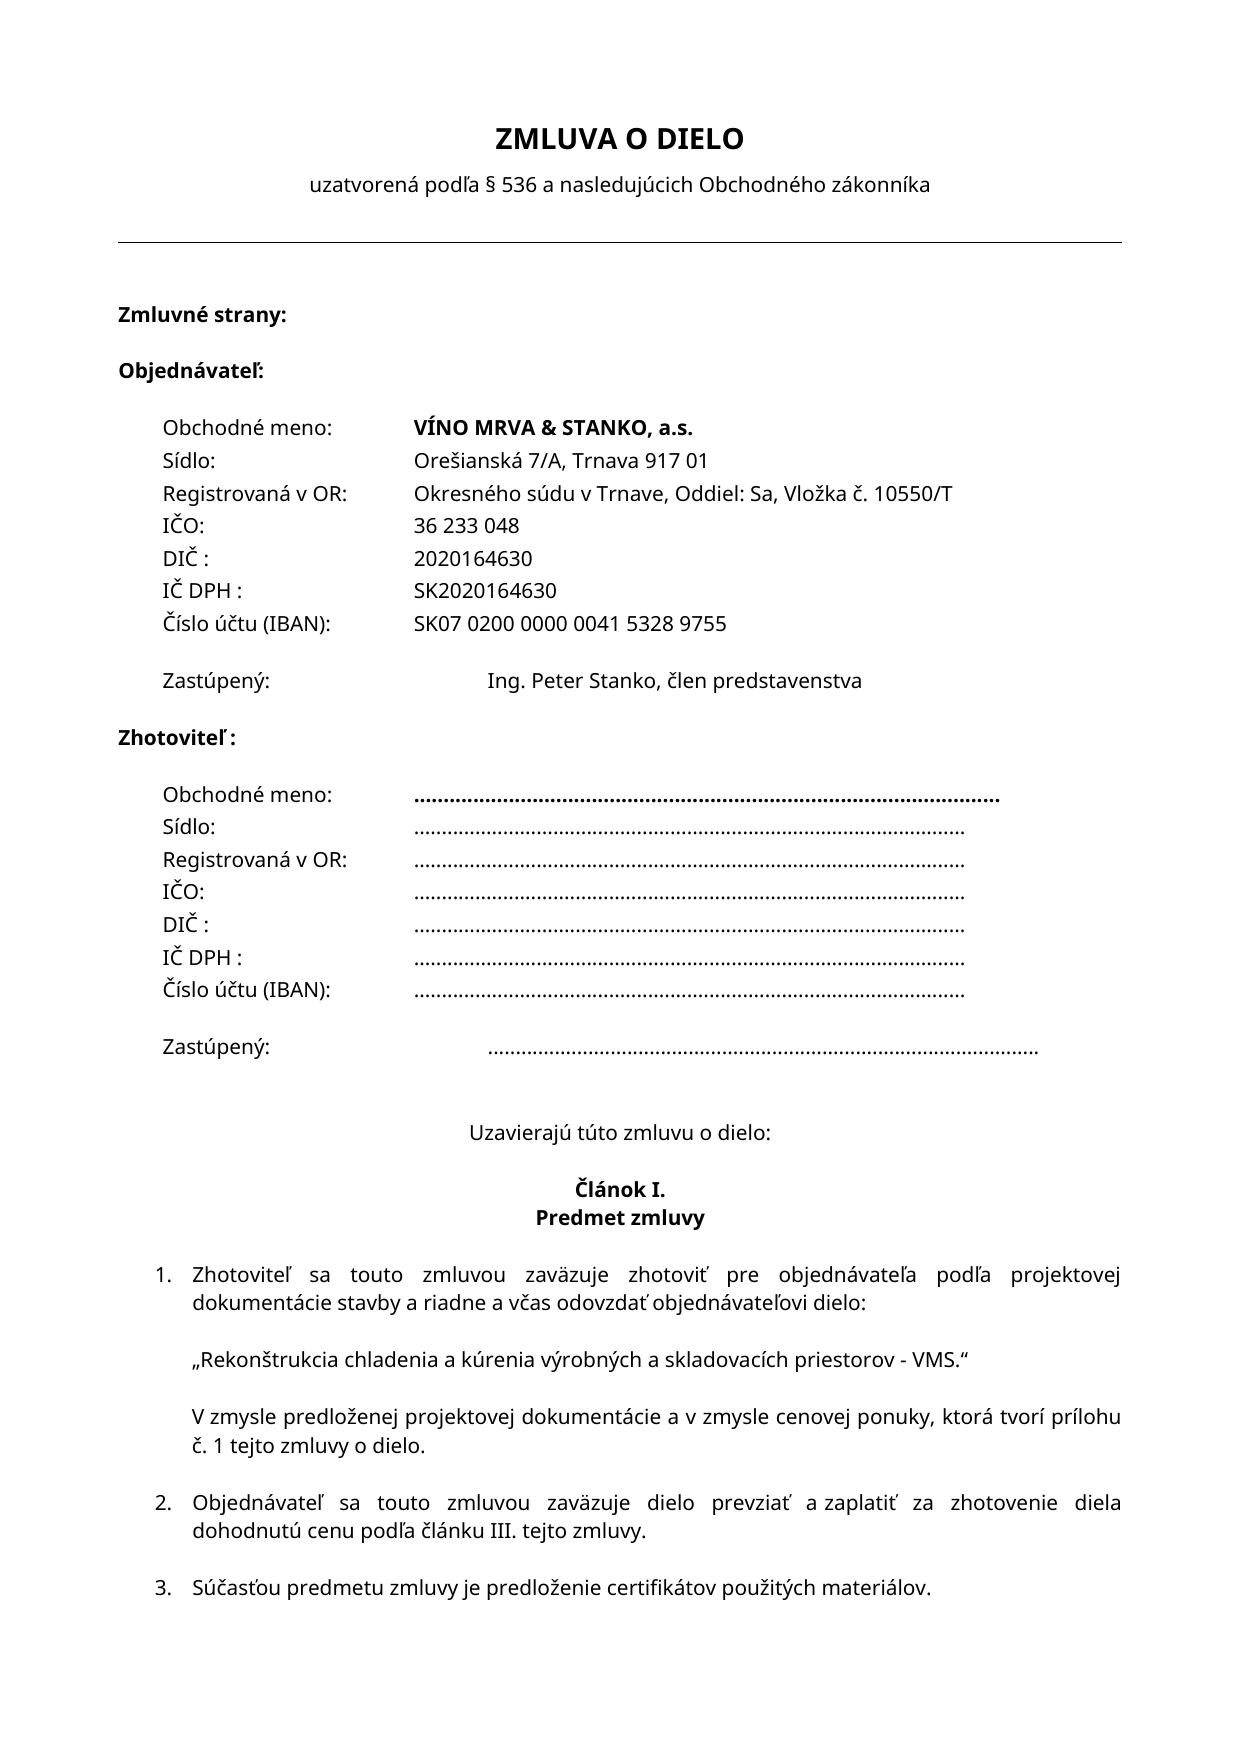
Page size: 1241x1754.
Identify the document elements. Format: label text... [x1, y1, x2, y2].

text Číslo účtu (IBAN): ................................................................................................... [162, 975, 1122, 1004]
list Zhotoviteľ sa touto zmluvou zaväzuje zhotoviť pre objednávateľa podľa projektovej dokumentácie stavby a riadne a včas odovzdať objednávateľovi dielo: [154, 1260, 1122, 1317]
text Uzavierajú túto zmluvu o dielo: [118, 1118, 1122, 1146]
title ZMLUVA O DIELO [118, 118, 1122, 158]
text DIČ : 2020164630 [162, 544, 1122, 572]
text Sídlo: ................................................................................................... [162, 812, 1122, 841]
text Registrovaná v OR: ................................................................................................... [162, 845, 1122, 873]
text Zmluvné strany: [118, 300, 1122, 328]
text Predmet zmluvy [118, 1203, 1122, 1232]
text Zastúpený: Ing. Peter Stanko, člen predstavenstva [162, 666, 1122, 694]
text IČO: 36 233 048 [162, 511, 1122, 540]
text IČ DPH : SK2020164630 [162, 576, 1122, 605]
text IČO: ................................................................................................... [162, 877, 1122, 906]
text Registrovaná v OR: Okresného súdu v Trnave, Oddiel: Sa, Vložka č. 10550/T [162, 479, 1122, 507]
text Zastúpený: ................................................................................................... [162, 1032, 1122, 1061]
text Článok I. [118, 1175, 1122, 1203]
text Zhotoviteľ : [118, 723, 1122, 751]
text „Rekonštrukcia chladenia a kúrenia výrobných a skladovacích priestorov - VMS.“ [192, 1345, 1122, 1374]
text uzatvorená podľa § 536 a nasledujúcich Obchodného zákonníka [118, 170, 1122, 199]
text Číslo účtu (IBAN): SK07 0200 0000 0041 5328 9755 [118, 609, 1122, 637]
text IČ DPH : ................................................................................................... [162, 943, 1122, 971]
text Objednávateľ: [118, 357, 1122, 385]
list Objednávateľ sa touto zmluvou zaväzuje dielo prevziať a zaplatiť za zhotovenie diela dohodnutú cenu podľa článku III. tejto zmluvy. [154, 1488, 1122, 1545]
text V zmysle predloženej projektovej dokumentácie a v zmysle cenovej ponuky, ktorá tvorí prílohu č. 1 tejto zmluvy o dielo. [192, 1402, 1122, 1459]
text Obchodné meno: ................................................................................................... [118, 780, 1122, 808]
text Obchodné meno: VÍNO MRVA & STANKO, a.s. [162, 413, 1122, 442]
text Sídlo: Orešianská 7/A, Trnava 917 01 [162, 446, 1122, 474]
text DIČ : ................................................................................................... [162, 910, 1122, 938]
list Súčasťou predmetu zmluvy je predloženie certifikátov použitých materiálov. [154, 1573, 1122, 1602]
